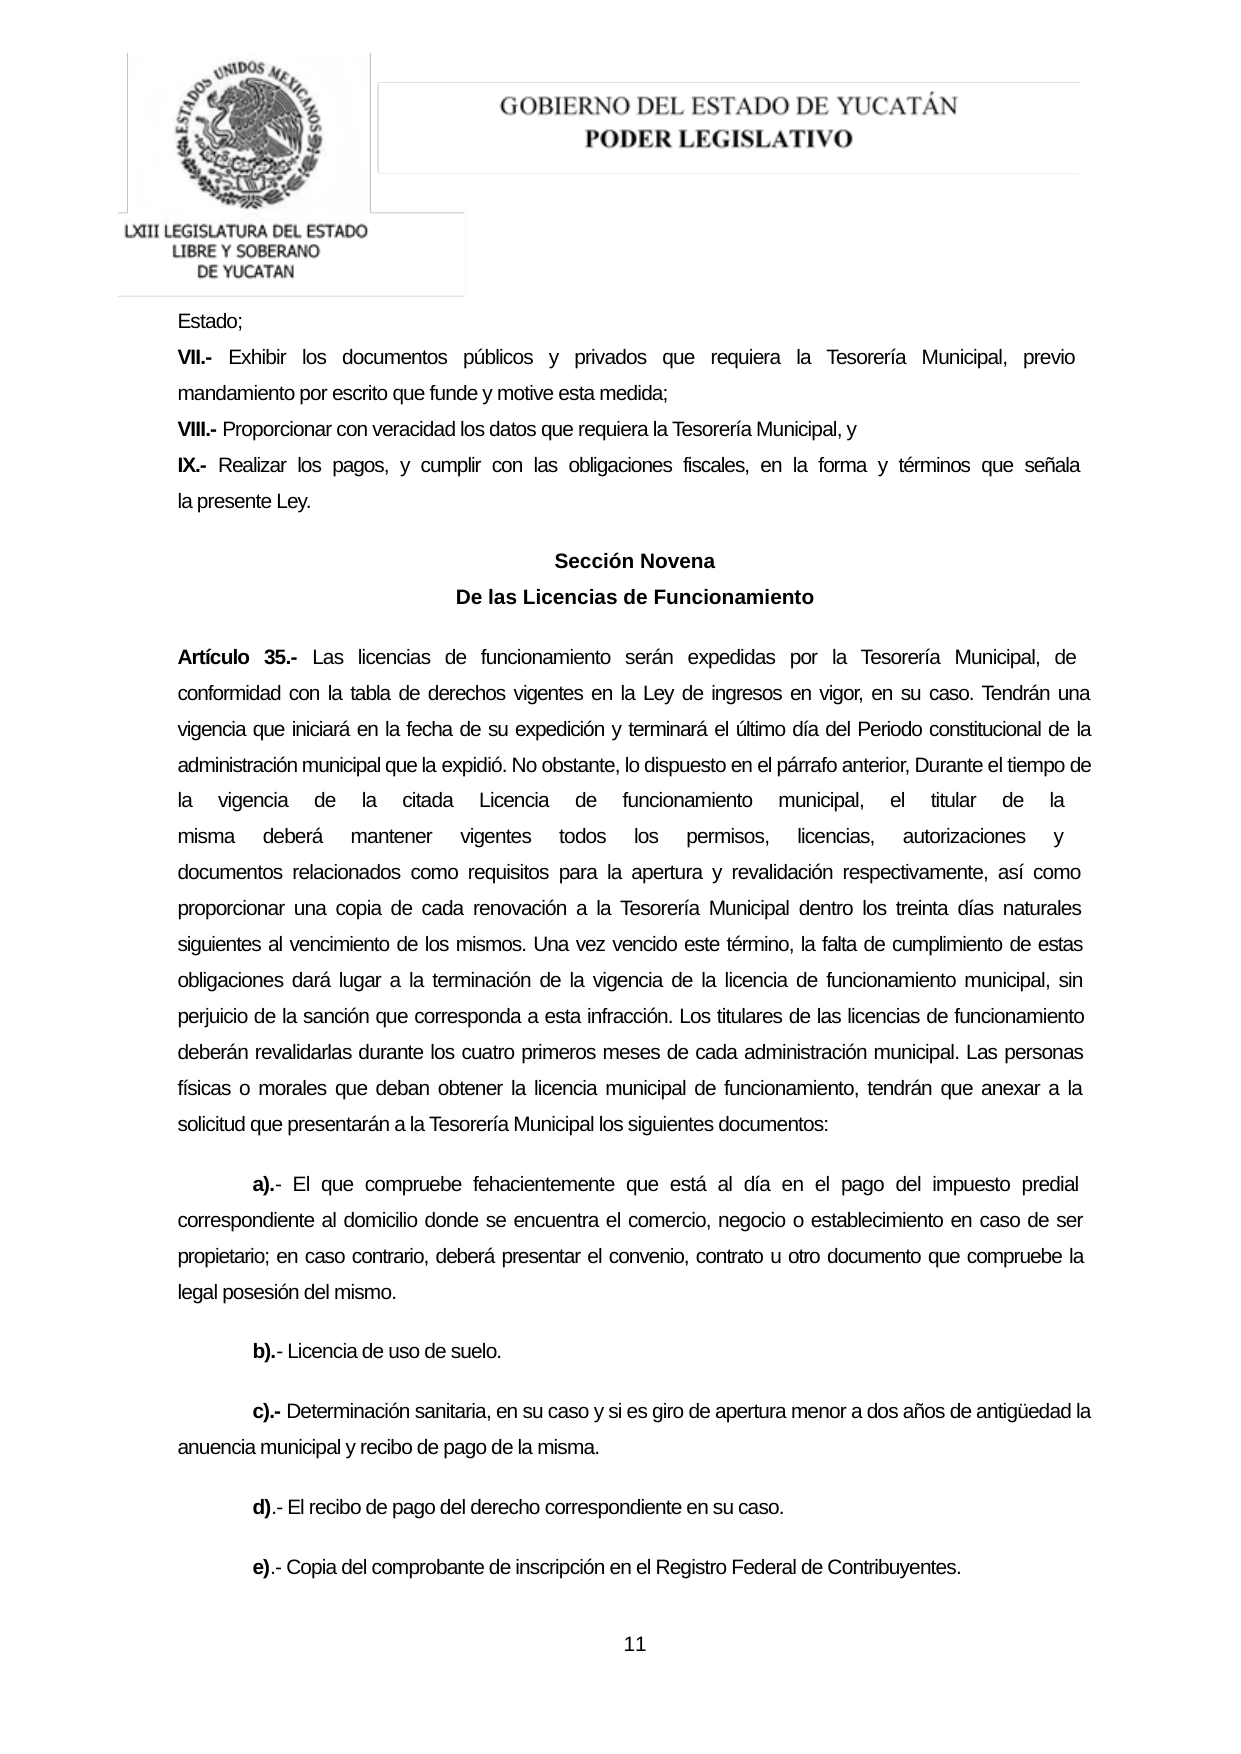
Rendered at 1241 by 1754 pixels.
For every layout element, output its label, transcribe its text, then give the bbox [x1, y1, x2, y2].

text IX.- Realizar los pagos, y cumplir con las obligaciones fiscales, en la forma y términos que señala la presente Ley. [177, 453, 1092, 513]
text a).- El que compruebe fehacientemente que está al día en el pago del impuesto predial correspondiente al domicilio donde se encuentra el comercio, negocio o establecimiento en caso de ser propietario; en caso contrario, deberá presentar el convenio, contrato u otro documento que compruebe la legal posesión del mismo. [177, 1172, 1092, 1303]
text Artículo 35.- Las licencias de funcionamiento serán expedidas por la Tesorería Municipal, de conformidad con la tabla de derechos vigentes en la Ley de ingresos en vigor, en su caso. Tendrán una vigencia que iniciará en la fecha de su expedición y terminará el último día del Periodo constitucional de la administración municipal que la expidió. No obstante, lo dispuesto en el párrafo anterior, Durante el tiempo de la vigencia de la citada Licencia de funcionamiento municipal, el titular de la misma deberá mantener vigentes todos los permisos, licencias, autorizaciones y documentos relacionados como requisitos para la apertura y revalidación respectivamente, así como proporcionar una copia de cada renovación a la Tesorería Municipal dentro los treinta días naturales siguientes al vencimiento de los mismos. Una vez vencido este término, la falta de cumplimiento de estas obligaciones dará lugar a la terminación de la vigencia de la licencia de funcionamiento municipal, sin perjuicio de la sanción que corresponda a esta infracción. Los titulares de las licencias de funcionamiento deberán revalidarlas durante los cuatro primeros meses de cada administración municipal. Las personas físicas o morales que deban obtener la licencia municipal de funcionamiento, tendrán que anexar a la solicitud que presentarán a la Tesorería Municipal los siguientes documentos: [177, 644, 1092, 1136]
text VIII.- Proporcionar con veracidad los datos que requiera la Tesorería Municipal, y [177, 417, 1092, 441]
text b).- Licencia de uso de suelo. [177, 1339, 1092, 1363]
text De las Licencias de Funcionamiento [177, 585, 1092, 609]
text d).- El recibo de pago del derecho correspondiente en su caso. [177, 1495, 1092, 1519]
text c).- Determinación sanitaria, en su caso y si es giro de apertura menor a dos años de antigüedad la anuencia municipal y recibo de pago de la misma. [177, 1399, 1092, 1459]
picture [117, 53, 1084, 298]
text Sección Novena [177, 549, 1092, 573]
text e).- Copia del comprobante de inscripción en el Registro Federal de Contribuyentes. [177, 1555, 1092, 1579]
text VII.- Exhibir los documentos públicos y privados que requiera la Tesorería Municipal, previo mandamiento por escrito que funde y motive esta medida; [177, 345, 1092, 405]
